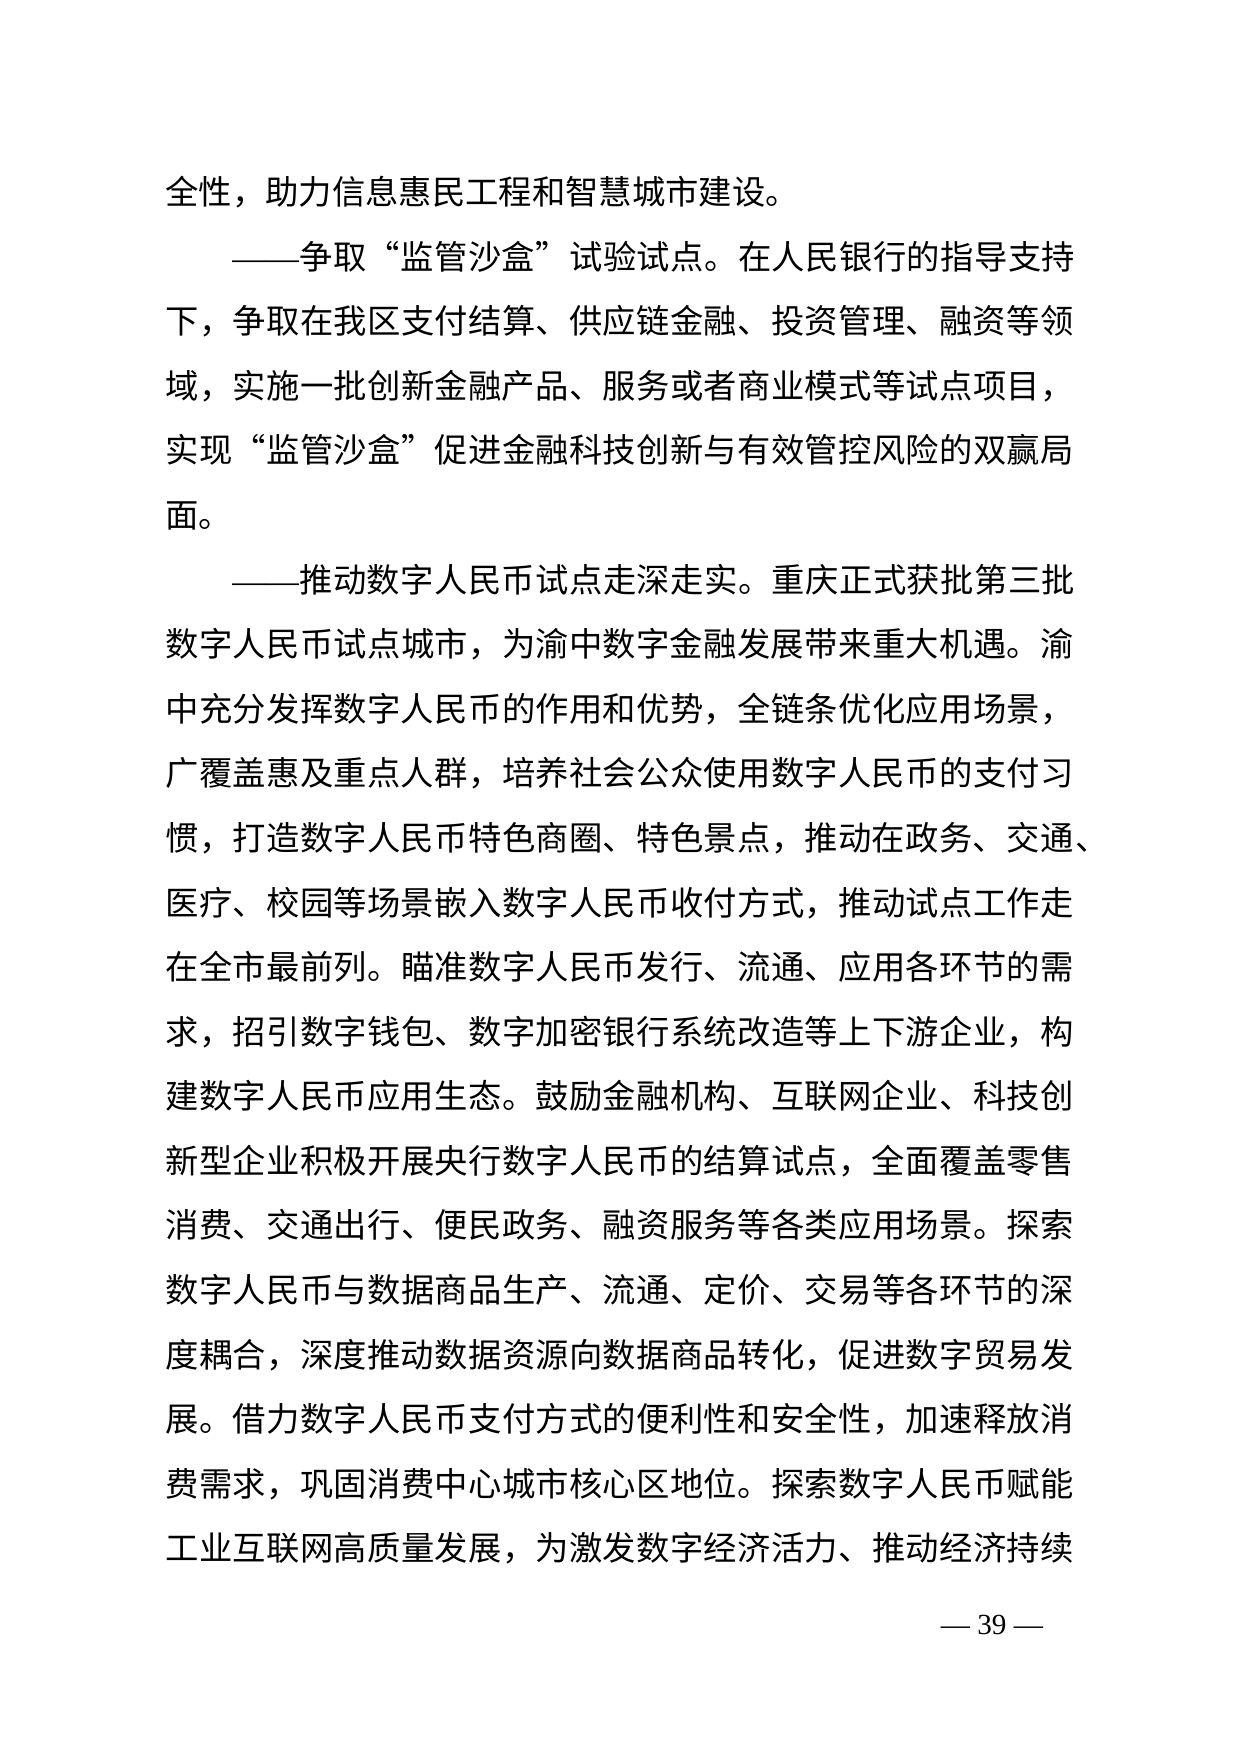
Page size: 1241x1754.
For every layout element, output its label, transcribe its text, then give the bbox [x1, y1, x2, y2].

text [165, 153, 1075, 217]
text ——争取“监管沙盒”试验试点。在人民银行的指导支持下，争取在我区支付结算、供应链金融、投资管理、融资等领域，实施一批创新金融产品、服务或者商业模式等试点项目，实现“监管沙盒”促进金融科技创新与有效管控风险的双赢局面。 [165, 217, 1075, 540]
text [165, 540, 1075, 1574]
